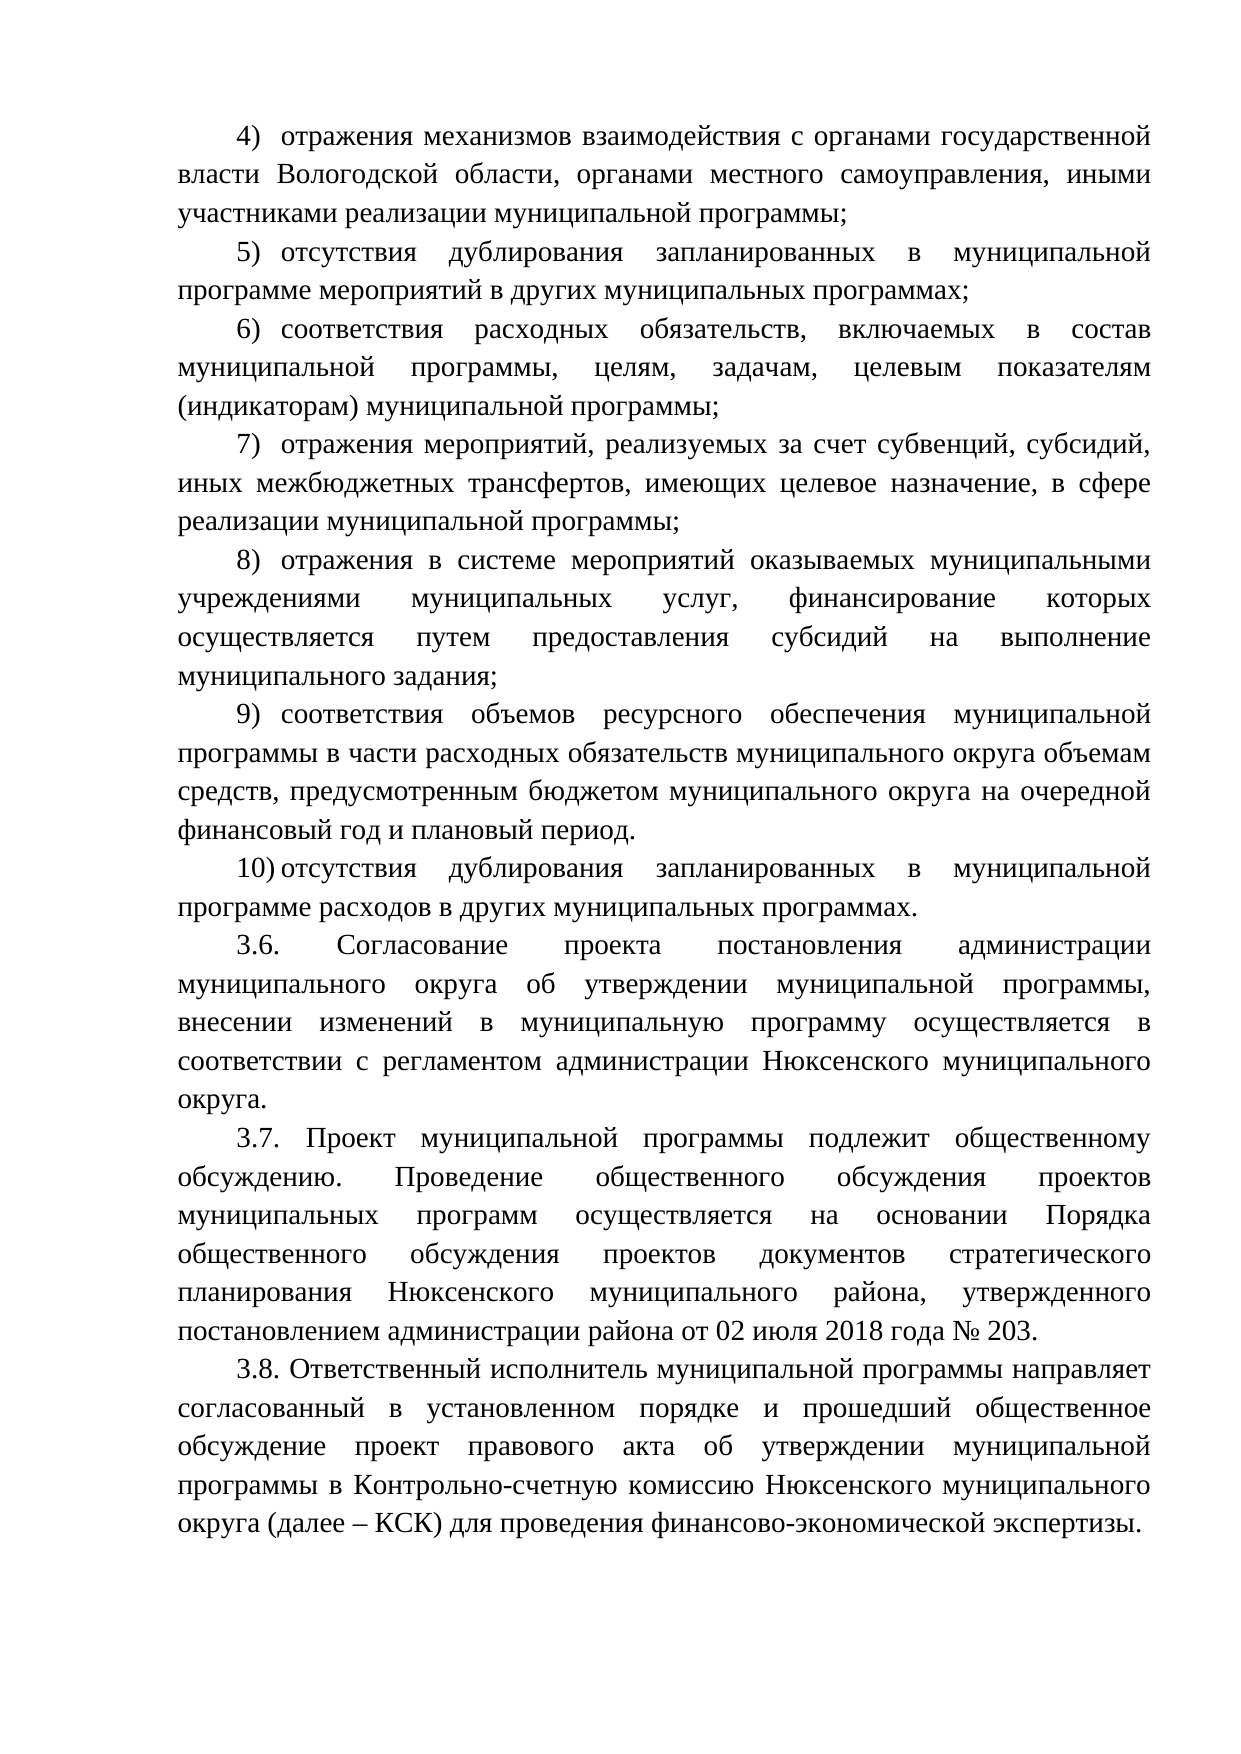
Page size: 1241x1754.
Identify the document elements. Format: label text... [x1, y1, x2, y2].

list соответствия расходных обязательств, включаемых в состав муниципальной программы, целям, задачам, целевым показателям (индикаторам) муниципальной программы; [177, 311, 1152, 421]
list отсутствия дублирования запланированных в муниципальной программе расходов в других муниципальных программах. [177, 850, 1152, 922]
list соответствия объемов ресурсного обеспечения муниципальной программы в части расходных обязательств муниципального округа объемам средств, предусмотренным бюджетом муниципального округа на очередной финансовый год и плановый период. [177, 696, 1152, 845]
list Проект муниципальной программы подлежит общественному обсуждению. Проведение общественного обсуждения проектов муниципальных программ осуществляется на основании Порядка общественного обсуждения проектов документов стратегического планирования Нюксенского муниципального района, утвержденного постановлением администрации района от 02 июля 2018 года № 203. [177, 1120, 1152, 1346]
list Согласование проекта постановления администрации муниципального округа об утверждении муниципальной программы, внесении изменений в муниципальную программу осуществляется в соответствии с регламентом администрации Нюксенского муниципального округа. [177, 927, 1152, 1115]
list отсутствия дублирования запланированных в муниципальной программе мероприятий в других муниципальных программах; [177, 234, 1152, 306]
list отражения мероприятий, реализуемых за счет субвенций, субсидий, иных межбюджетных трансфертов, имеющих целевое назначение, в сфере реализации муниципальной программы; [177, 426, 1152, 537]
list отражения в системе мероприятий оказываемых муниципальными учреждениями муниципальных услуг, финансирование которых осуществляется путем предоставления субсидий на выполнение муниципального задания; [177, 542, 1152, 691]
list отражения механизмов взаимодействия с органами государственной власти Вологодской области, органами местного самоуправления, иными участниками реализации муниципальной программы; [177, 118, 1152, 229]
list Ответственный исполнитель муниципальной программы направляет согласованный в установленном порядке и прошедший общественное обсуждение проект правового акта об утверждении муниципальной программы в Контрольно-счетную комиссию Нюксенского муниципального округа (далее – КСК) для проведения финансово-экономической экспертизы. [177, 1351, 1152, 1539]
